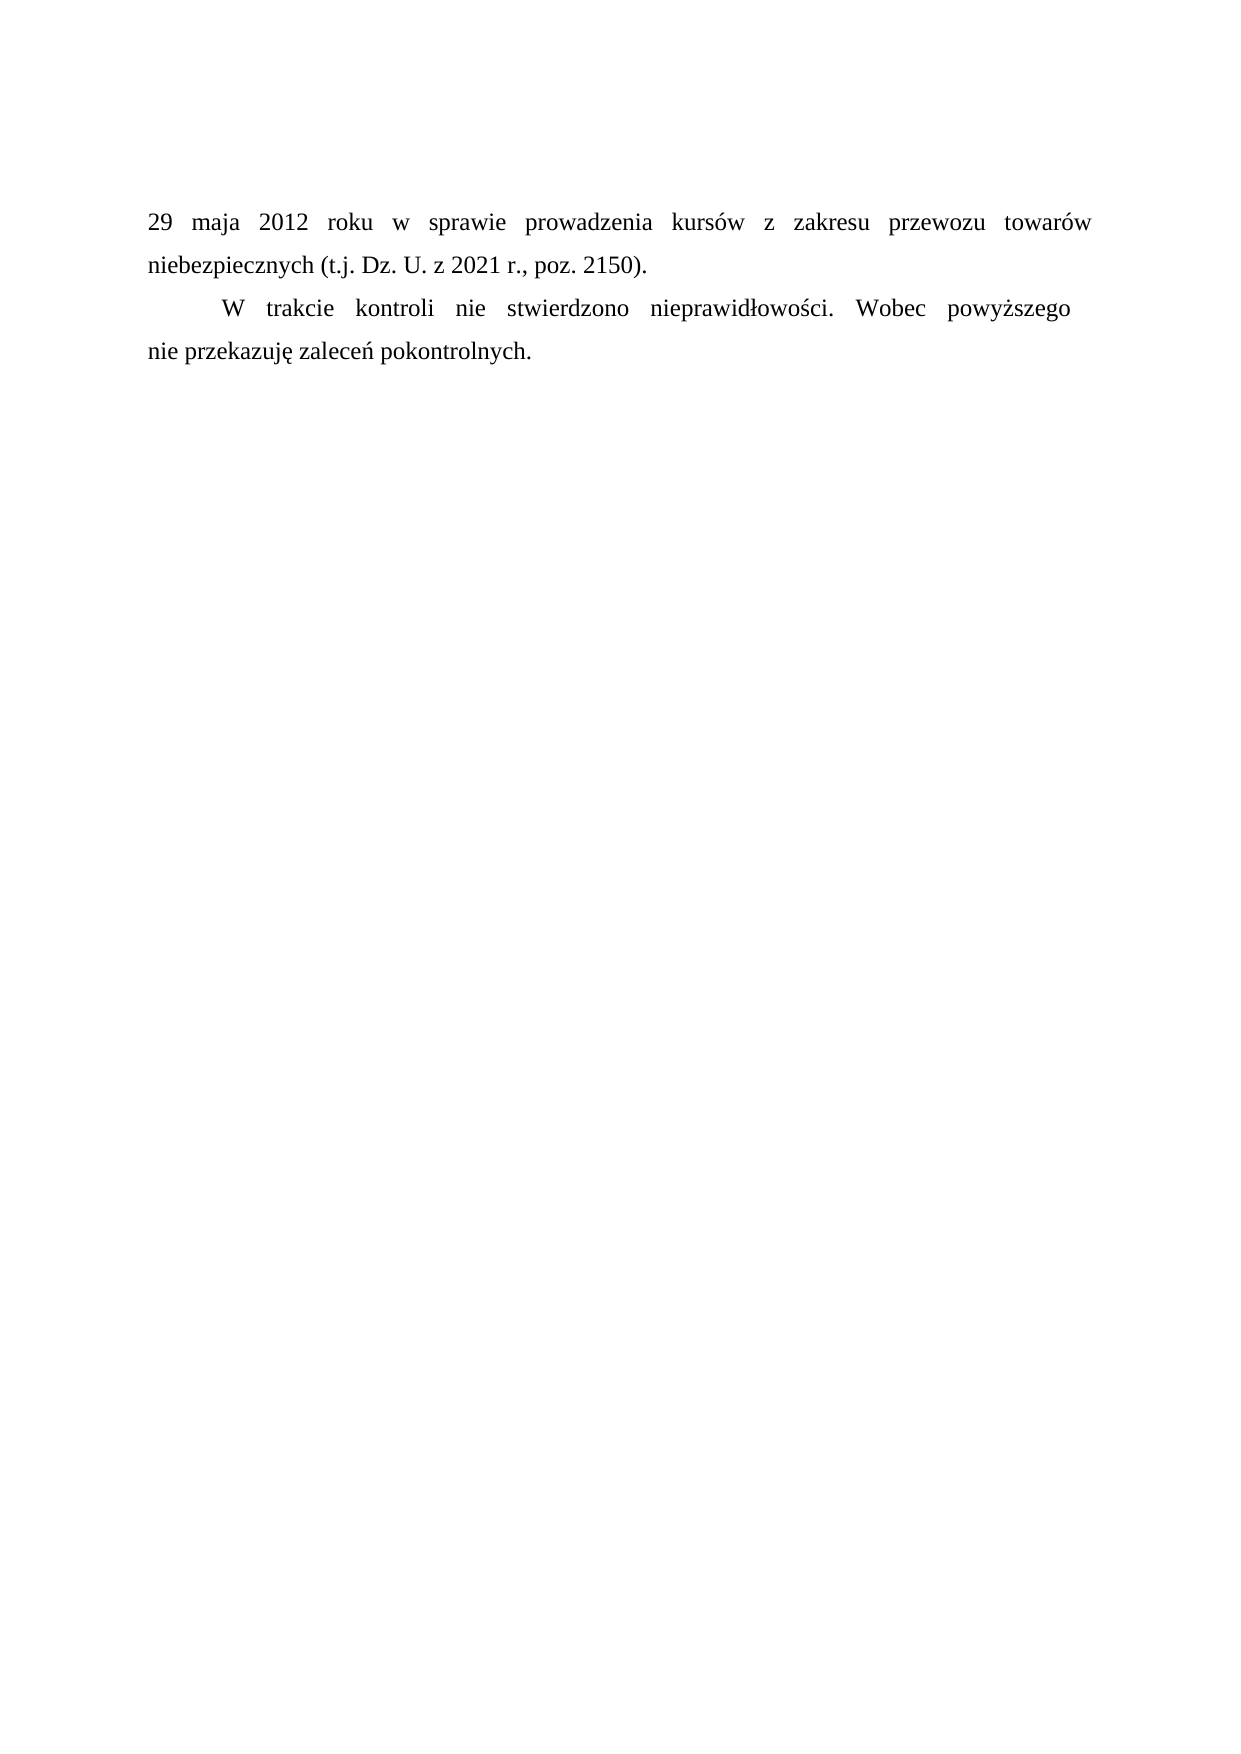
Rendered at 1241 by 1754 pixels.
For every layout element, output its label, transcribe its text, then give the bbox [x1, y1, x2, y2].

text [148, 207, 1092, 278]
text W trakcie kontroli nie stwierdzono nieprawidłowości. Wobec powyższego nie przekazuję zaleceń pokontrolnych. [148, 293, 1092, 365]
